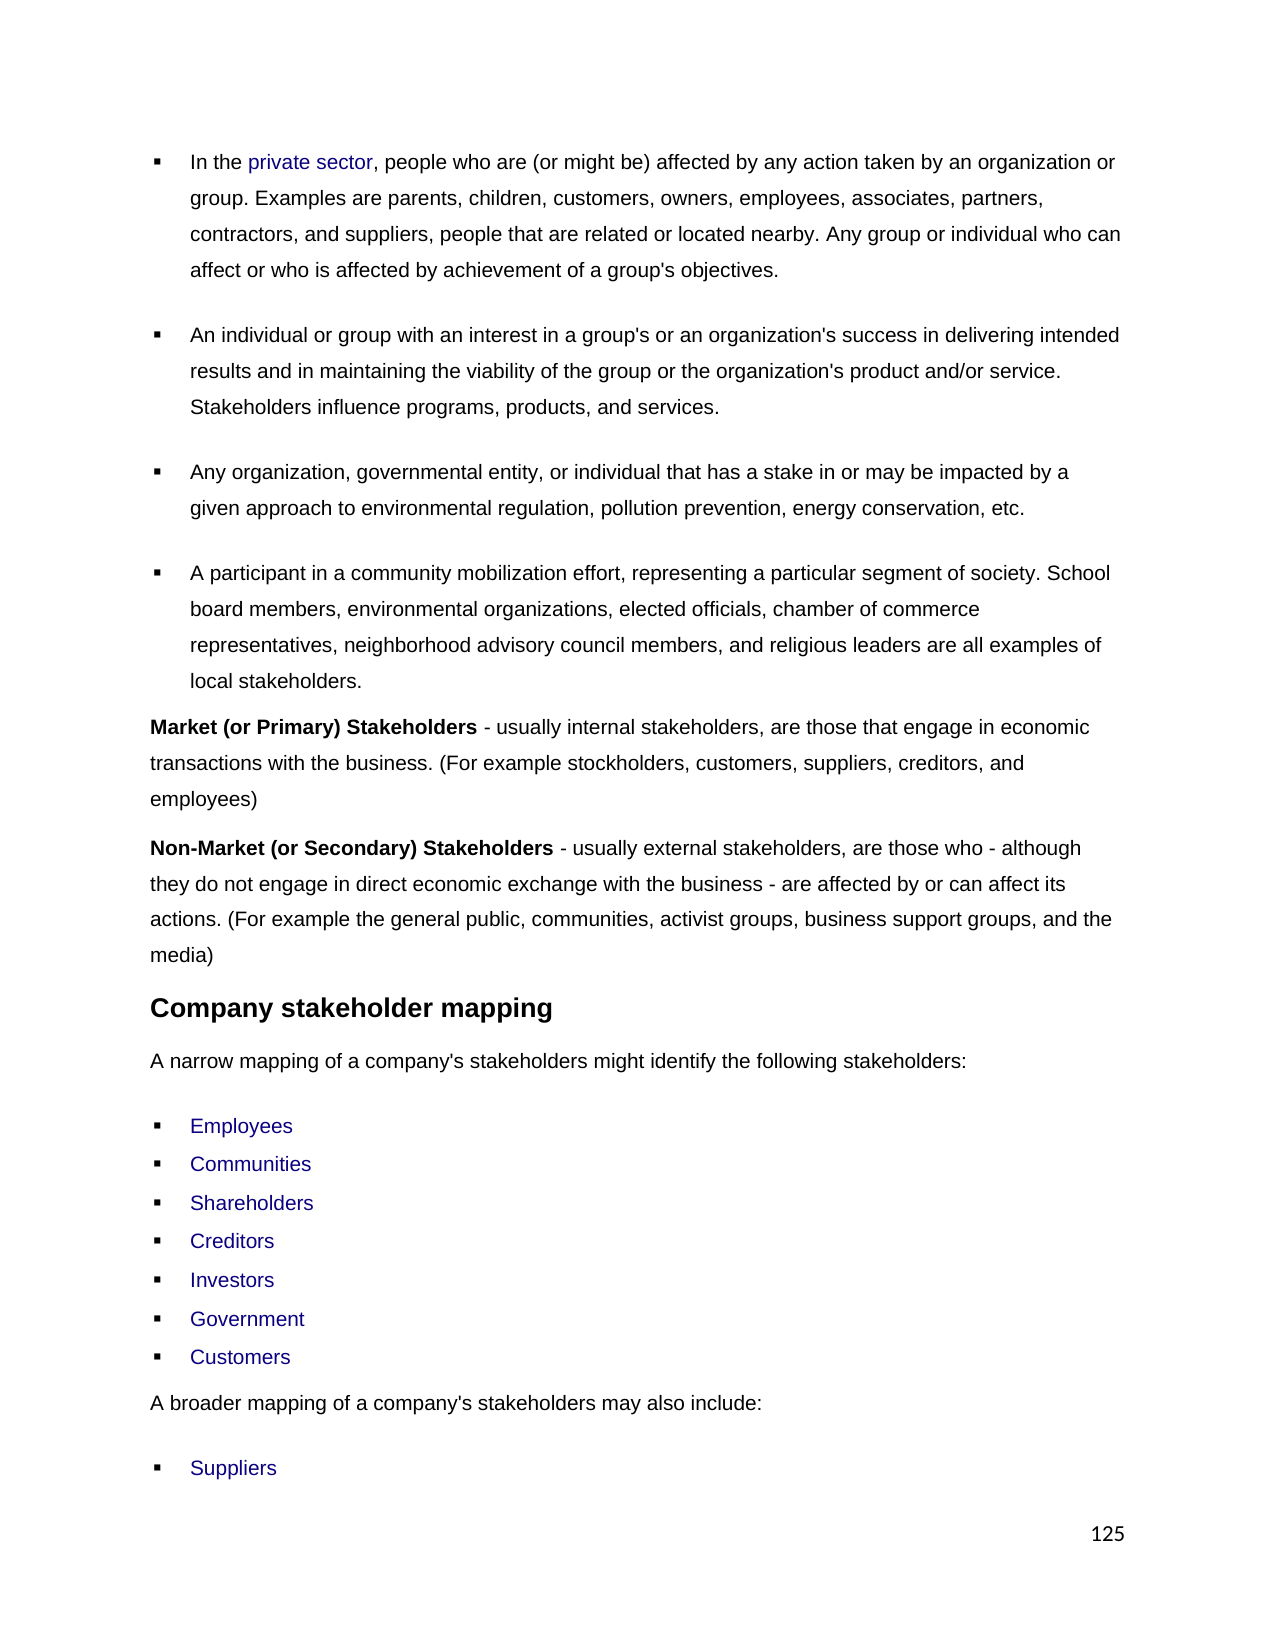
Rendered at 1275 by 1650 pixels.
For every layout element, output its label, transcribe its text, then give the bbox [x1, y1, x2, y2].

list Communities [152, 1152, 1125, 1176]
text A narrow mapping of a company's stakeholders might identify the following stakeholders: [150, 1048, 1125, 1072]
list Customers [152, 1345, 1125, 1369]
list Any organization, governmental entity, or individual that has a stake in or may be impacted by a given approach to environmental regulation, pollution prevention, energy conservation, etc. [152, 460, 1125, 520]
list Creditors [152, 1229, 1125, 1253]
text A broader mapping of a company's stakeholders may also include: [150, 1391, 1125, 1415]
list An individual or group with an interest in a group's or an organization's success in delivering intended results and in maintaining the viability of the group or the organization's product and/or service. Stakeholders influence programs, products, and services. [152, 323, 1125, 419]
list In the private sector, people who are (or might be) affected by any action taken by an organization or group. Examples are parents, children, customers, owners, employees, associates, partners, contractors, and suppliers, people that are related or located nearby. Any group or individual who can affect or who is affected by achievement of a group's objectives. [152, 150, 1125, 282]
list Suppliers [152, 1456, 1125, 1480]
subtitle Company stakeholder mapping [150, 992, 1125, 1023]
list Shareholders [152, 1191, 1125, 1215]
text Market (or Primary) Stakeholders - usually internal stakeholders, are those that engage in economic transactions with the business. (For example stockholders, customers, suppliers, creditors, and employees) [150, 715, 1125, 811]
text Non-Market (or Secondary) Stakeholders - usually external stakeholders, are those who - although they do not engage in direct economic exchange with the business - are affected by or can affect its actions. (For example the general public, communities, activist groups, business support groups, and the media) [150, 835, 1125, 967]
list Employees [152, 1114, 1125, 1138]
list Investors [152, 1268, 1125, 1292]
list A participant in a community mobilization effort, representing a particular segment of society. School board members, environmental organizations, elected officials, chamber of commerce representatives, neighborhood advisory council members, and religious leaders are all examples of local stakeholders. [152, 561, 1125, 693]
list Government [152, 1306, 1125, 1330]
